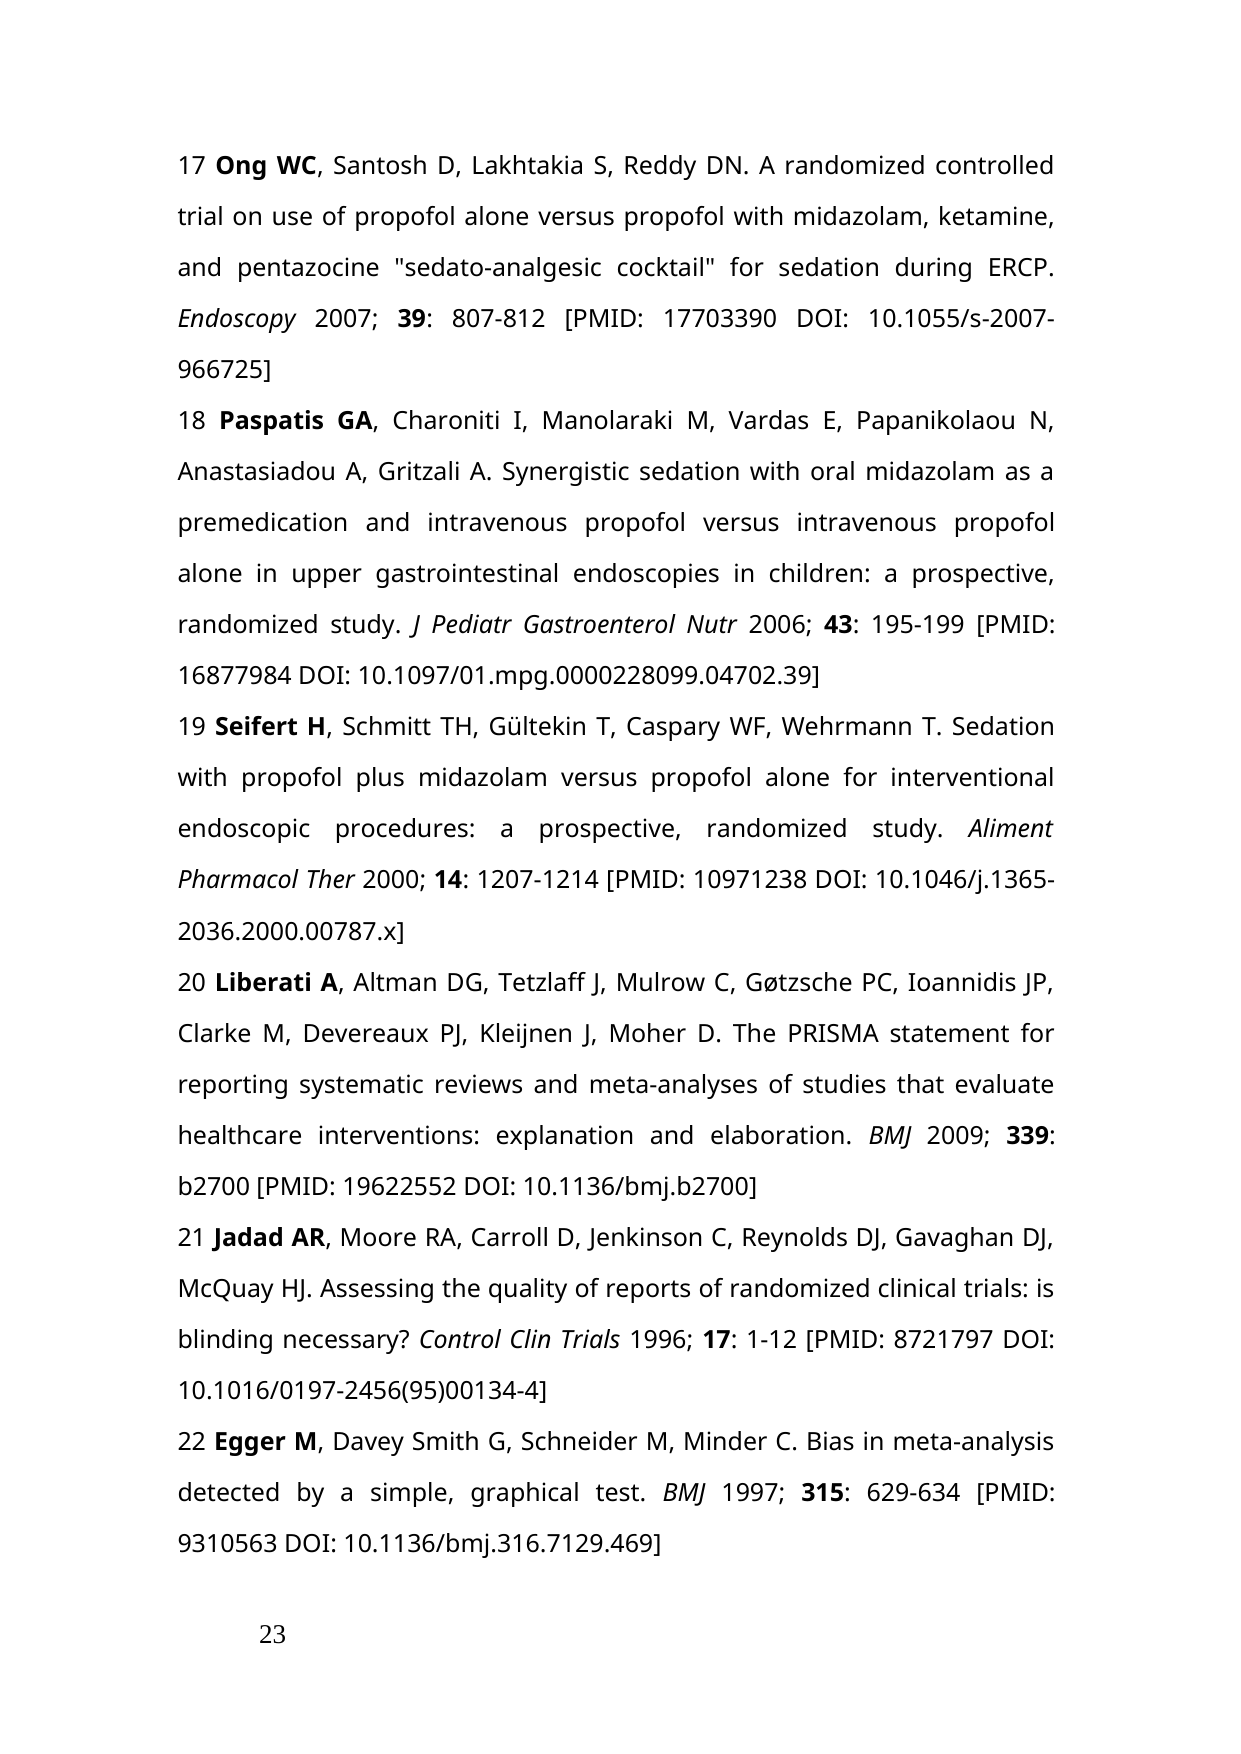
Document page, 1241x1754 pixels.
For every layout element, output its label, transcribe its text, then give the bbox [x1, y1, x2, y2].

text 20 Liberati A, Altman DG, Tetzlaff J, Mulrow C, Gøtzsche PC, Ioannidis JP, Clarke M, Devereaux PJ, Kleijnen J, Moher D. The PRISMA statement for reporting systematic reviews and meta-analyses of studies that evaluate healthcare interventions: explanation and elaboration. BMJ 2009; 339: b2700 [PMID: 19622552 DOI: 10.1136/bmj.b2700] [177, 964, 1056, 1202]
text 22 Egger M, Davey Smith G, Schneider M, Minder C. Bias in meta-analysis detected by a simple, graphical test. BMJ 1997; 315: 629-634 [PMID: 9310563 DOI: 10.1136/bmj.316.7129.469] [177, 1424, 1056, 1560]
text 21 Jadad AR, Moore RA, Carroll D, Jenkinson C, Reynolds DJ, Gavaghan DJ, McQuay HJ. Assessing the quality of reports of randomized clinical trials: is blinding necessary? Control Clin Trials 1996; 17: 1-12 [PMID: 8721797 DOI: 10.1016/0197-2456(95)00134-4] [177, 1219, 1056, 1407]
text 18 Paspatis GA, Charoniti I, Manolaraki M, Vardas E, Papanikolaou N, Anastasiadou A, Gritzali A. Synergistic sedation with oral midazolam as a premedication and intravenous propofol versus intravenous propofol alone in upper gastrointestinal endoscopies in children: a prospective, randomized study. J Pediatr Gastroenterol Nutr 2006; 43: 195-199 [PMID: 16877984 DOI: 10.1097/01.mpg.0000228099.04702.39] [177, 403, 1056, 692]
text 17 Ong WC, Santosh D, Lakhtakia S, Reddy DN. A randomized controlled trial on use of propofol alone versus propofol with midazolam, ketamine, and pentazocine "sedato-analgesic cocktail" for sedation during ERCP. Endoscopy 2007; 39: 807-812 [PMID: 17703390 DOI: 10.1055/s-2007-966725] [177, 148, 1056, 386]
text 19 Seifert H, Schmitt TH, Gültekin T, Caspary WF, Wehrmann T. Sedation with propofol plus midazolam versus propofol alone for interventional endoscopic procedures: a prospective, randomized study. Aliment Pharmacol Ther 2000; 14: 1207-1214 [PMID: 10971238 DOI: 10.1046/j.1365-2036.2000.00787.x] [177, 709, 1056, 947]
